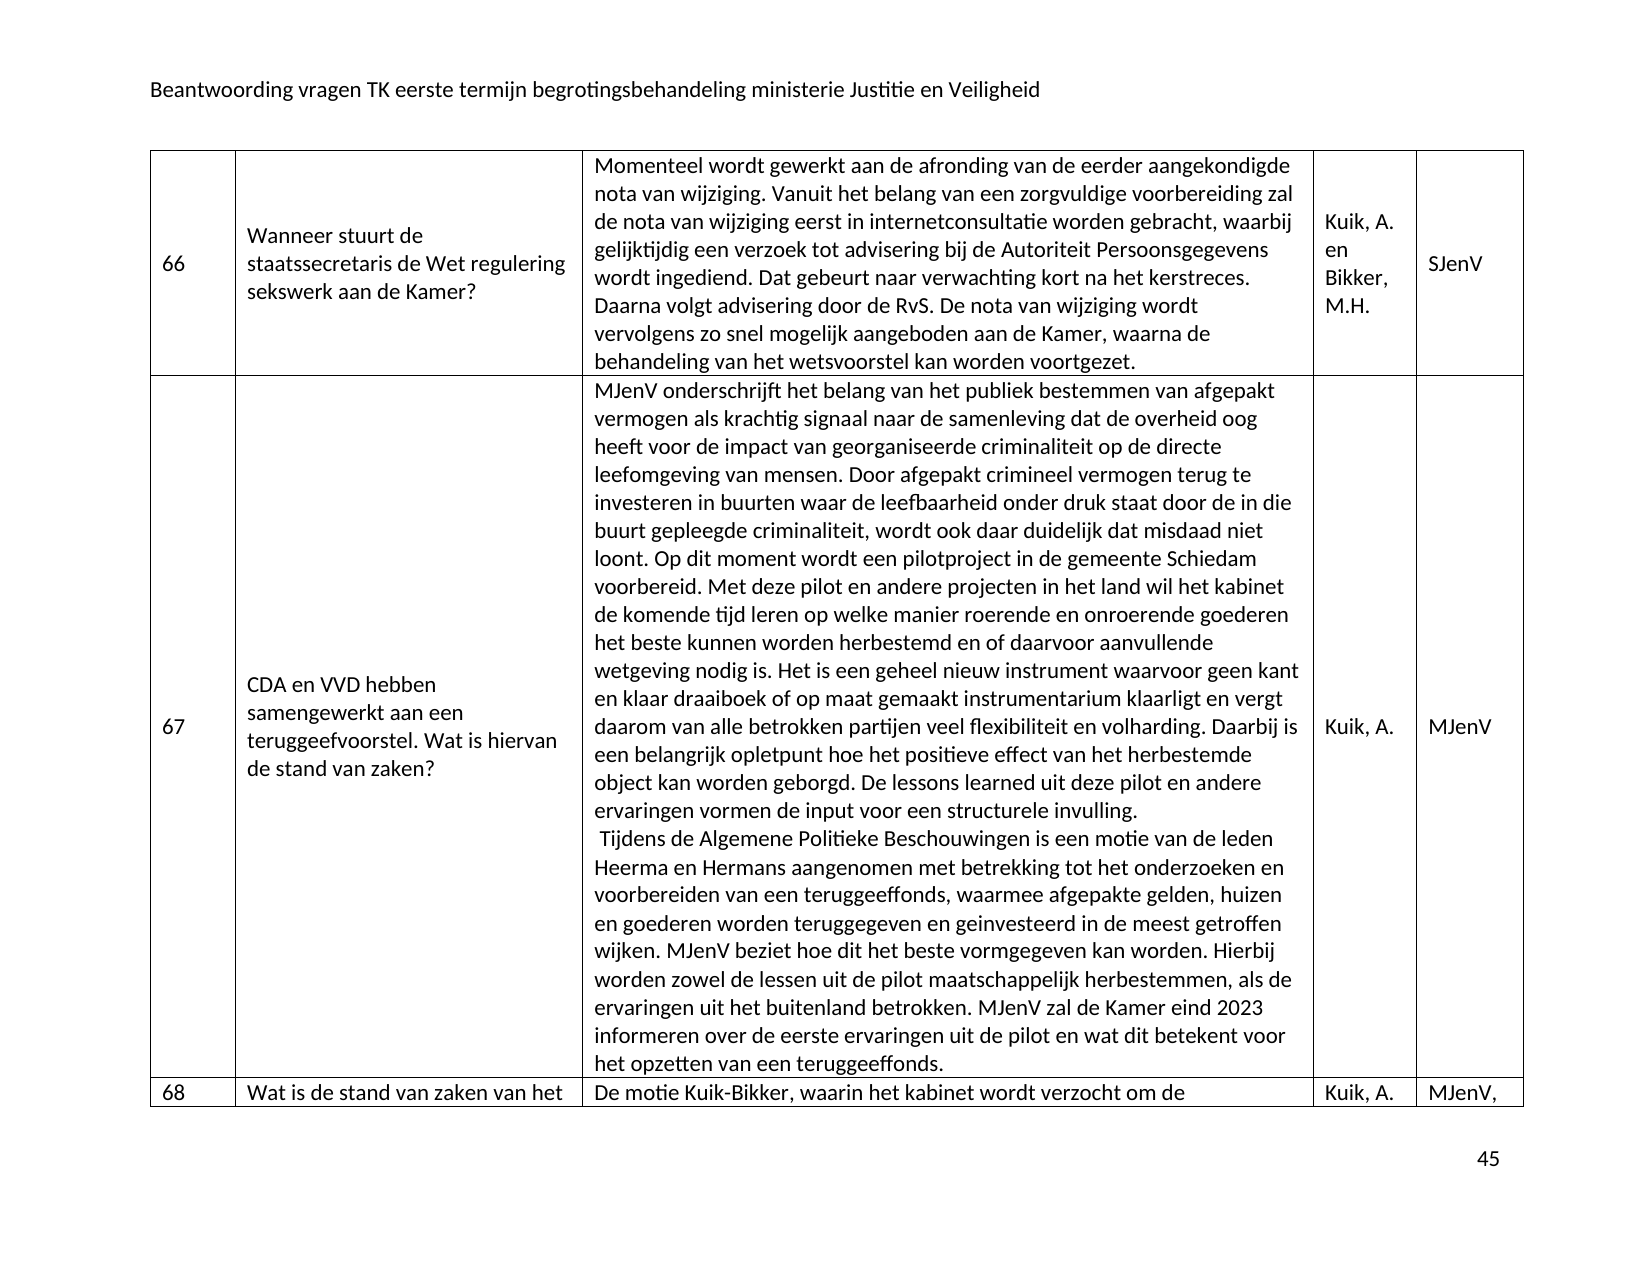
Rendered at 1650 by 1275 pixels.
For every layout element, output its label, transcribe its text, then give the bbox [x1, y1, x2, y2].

table_cell MJenV, MRB [1417, 1078, 1523, 1106]
table_header SJenV [1417, 151, 1523, 375]
table_header Momenteel wordt gewerkt aan de afronding van de eerder aangekondigde nota van wijziging. Vanuit het belang van een zorgvuldige voorbereiding zal de nota van wijziging eerst in internetconsultatie worden gebracht, waarbij gelijktijdig een verzoek tot advisering bij de Autoriteit Persoonsgegevens wordt ingediend. Dat gebeurt naar verwachting kort na het kerstreces. Daarna volgt advisering door de RvS. De nota van wijziging wordt vervolgens zo snel mogelijk aangeboden aan de Kamer, waarna de behandeling van het wetsvoorstel kan worden voortgezet. [583, 151, 1313, 375]
table_cell MJenV [1417, 376, 1523, 1077]
table_cell Kuik, A. [1314, 376, 1416, 1077]
table_header Wanneer stuurt de staatssecretaris de Wet regulering sekswerk aan de Kamer? [236, 151, 582, 375]
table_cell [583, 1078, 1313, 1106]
table_cell CDA en VVD hebben samengewerkt aan een teruggeefvoorstel. Wat is hiervan de stand van zaken? [236, 376, 582, 1077]
table_cell 68 [151, 1078, 235, 1106]
table_cell MJenV onderschrijft het belang van het publiek bestemmen van afgepakt vermogen als krachtig signaal naar de samenleving dat de overheid oog heeft voor de impact van georganiseerde criminaliteit op de directe leefomgeving van mensen. Door afgepakt crimineel vermogen terug te investeren in buurten waar de leefbaarheid onder druk staat door de in die buurt gepleegde criminaliteit, wordt ook daar duidelijk dat misdaad niet loont. Op dit moment wordt een pilotproject in de gemeente Schiedam voorbereid. Met deze pilot en andere projecten in het land wil het kabinet de komende tijd leren op welke manier roerende en onroerende goederen het beste kunnen worden herbestemd en of daarvoor aanvullende wetgeving nodig is. Het is een geheel nieuw instrument waarvoor geen kant en klaar draaiboek of op maat gemaakt instrumentarium klaarligt en vergt daarom van alle betrokken partijen veel flexibiliteit en volharding. Daarbij is een belangrijk opletpunt hoe het positieve effect van het herbestemde object kan worden geborgd. De lessons learned uit deze pilot en andere ervaringen vormen de input voor een structurele invulling. Tijdens de Algemene Politieke Beschouwingen is een motie van de leden Heerma en Hermans aangenomen met betrekking tot het onderzoeken en voorbereiden van een teruggeeffonds, waarmee afgepakte gelden, huizen en goederen worden teruggegeven en geinvesteerd in de meest getroffen wijken. MJenV beziet hoe dit het beste vormgegeven kan worden. Hierbij worden zowel de lessen uit de pilot maatschappelijk herbestemmen, als de ervaringen uit het buitenland betrokken. MJenV zal de Kamer eind 2023 informeren over de eerste ervaringen uit de pilot en wat dit betekent voor het opzetten van een teruggeeffonds. [583, 376, 1313, 1077]
table_cell Kuik, A. [1314, 1078, 1416, 1106]
table_header Kuik, A. en Bikker, M.H. [1314, 151, 1416, 375]
table_header 66 [151, 151, 235, 375]
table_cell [236, 1078, 582, 1106]
table_cell 67 [151, 376, 235, 1077]
